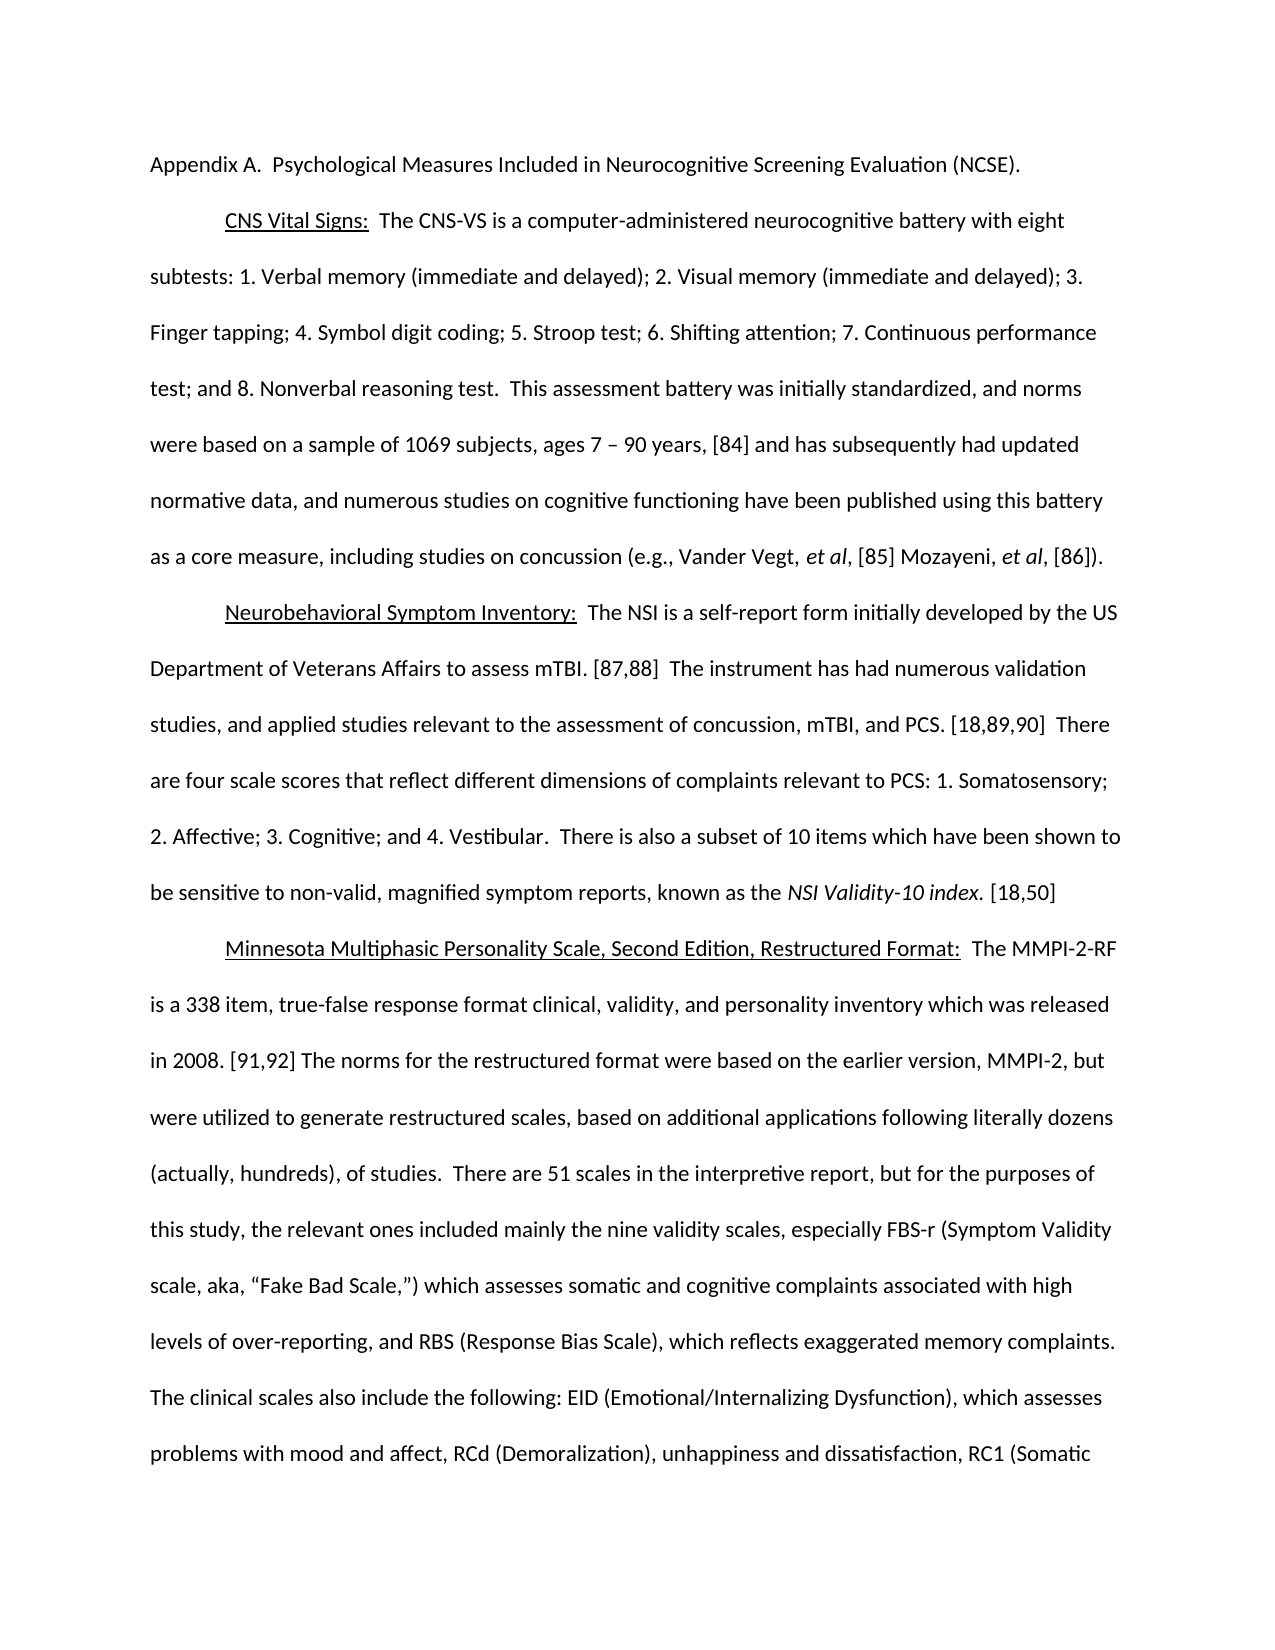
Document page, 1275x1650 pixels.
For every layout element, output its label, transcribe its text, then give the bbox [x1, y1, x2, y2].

text CNS Vital Signs: The CNS-VS is a computer-administered neurocognitive battery with eight subtests: 1. Verbal memory (immediate and delayed); 2. Visual memory (immediate and delayed); 3. Finger tapping; 4. Symbol digit coding; 5. Stroop test; 6. Shifting attention; 7. Continuous performance test; and 8. Nonverbal reasoning test. This assessment battery was initially standardized, and norms were based on a sample of 1069 subjects, ages 7 – 90 years, [84] and has subsequently had updated normative data, and numerous studies on cognitive functioning have been published using this battery as a core measure, including studies on concussion (e.g., Vander Vegt, et al, [85] Mozayeni, et al, [86]). [150, 206, 1125, 570]
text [150, 934, 1125, 1467]
text Neurobehavioral Symptom Inventory: The NSI is a self-report form initially developed by the US Department of Veterans Affairs to assess mTBI. [87,88] The instrument has had numerous validation studies, and applied studies relevant to the assessment of concussion, mTBI, and PCS. [18,89,90] There are four scale scores that reflect different dimensions of complaints relevant to PCS: 1. Somatosensory; 2. Affective; 3. Cognitive; and 4. Vestibular. There is also a subset of 10 items which have been shown to be sensitive to non-valid, magnified symptom reports, known as the NSI Validity-10 index. [18,50] [150, 598, 1125, 907]
text Appendix A. Psychological Measures Included in Neurocognitive Screening Evaluation (NCSE). [150, 150, 1125, 178]
